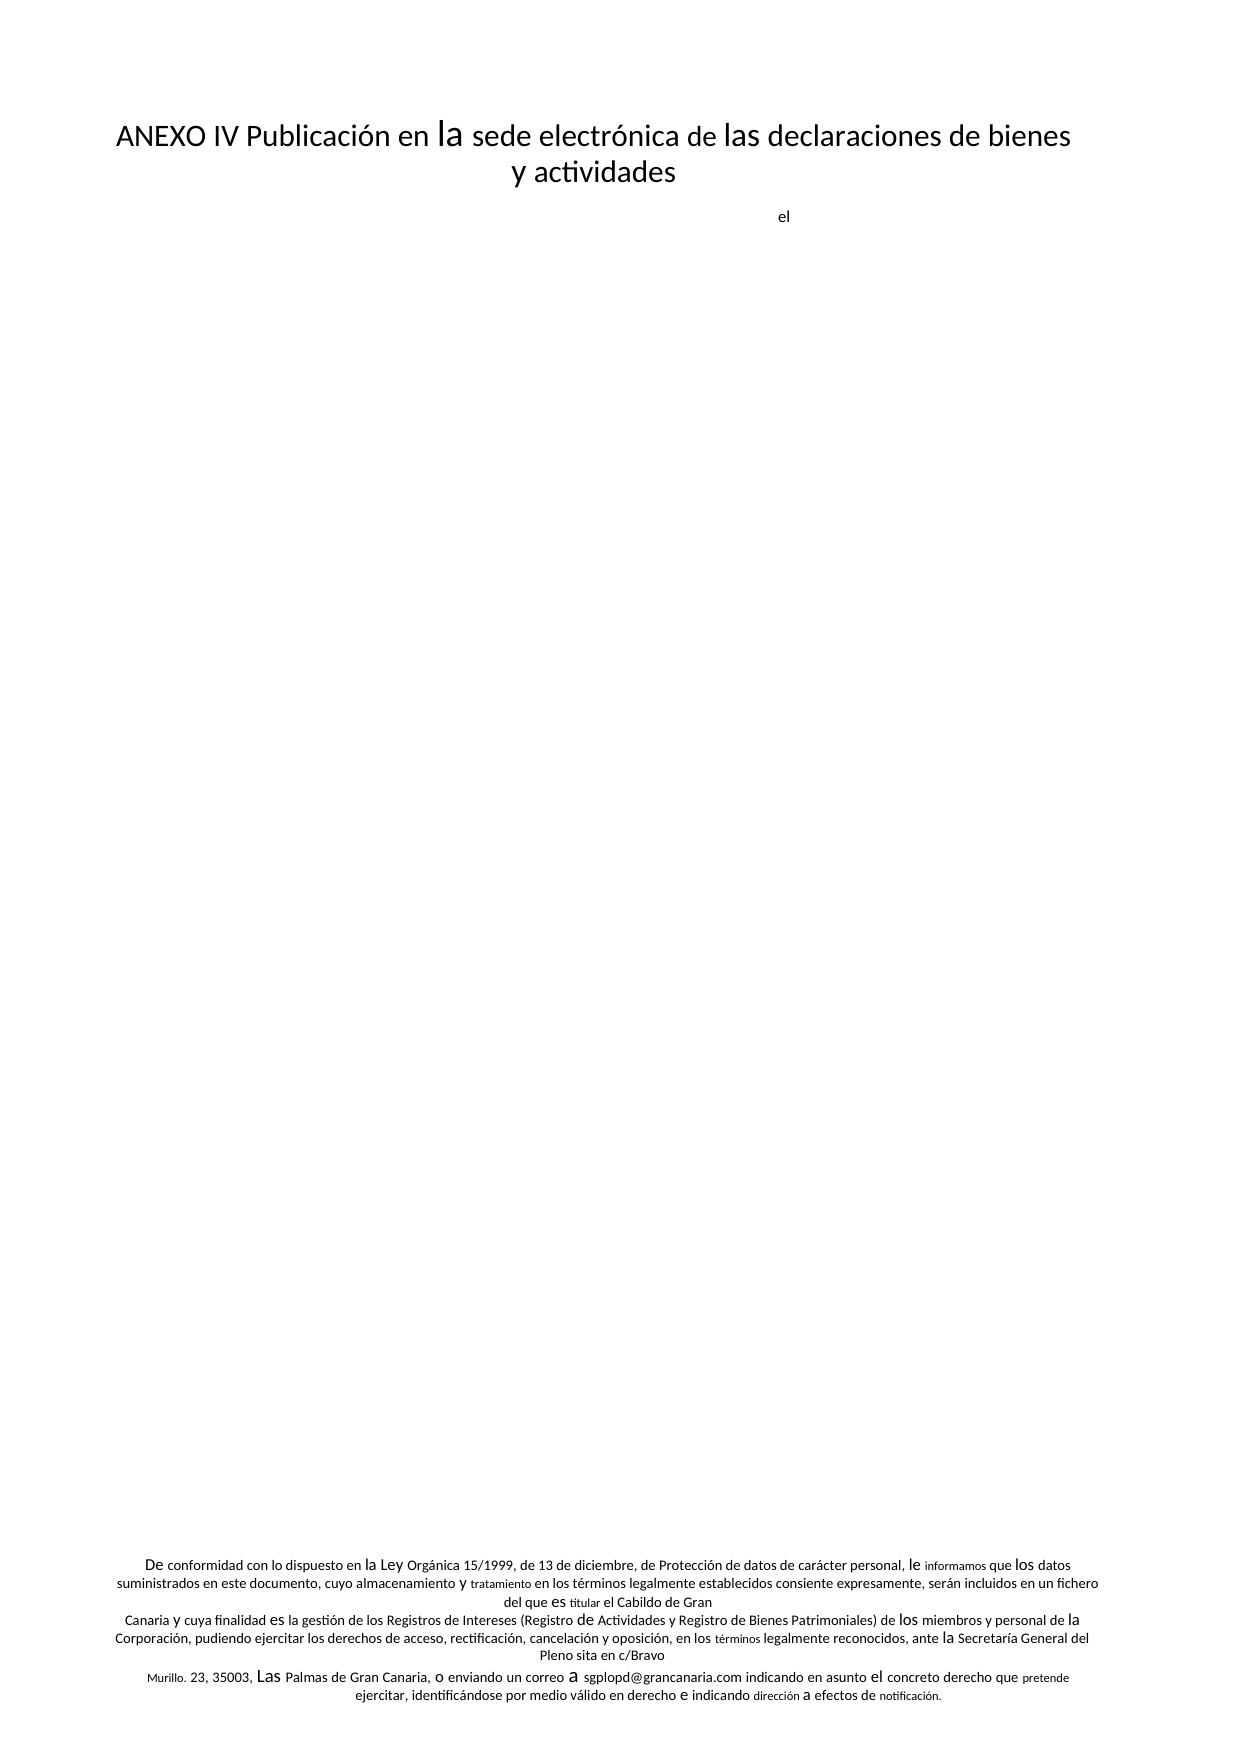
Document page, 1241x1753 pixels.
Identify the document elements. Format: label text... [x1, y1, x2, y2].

text el [109, 206, 790, 226]
